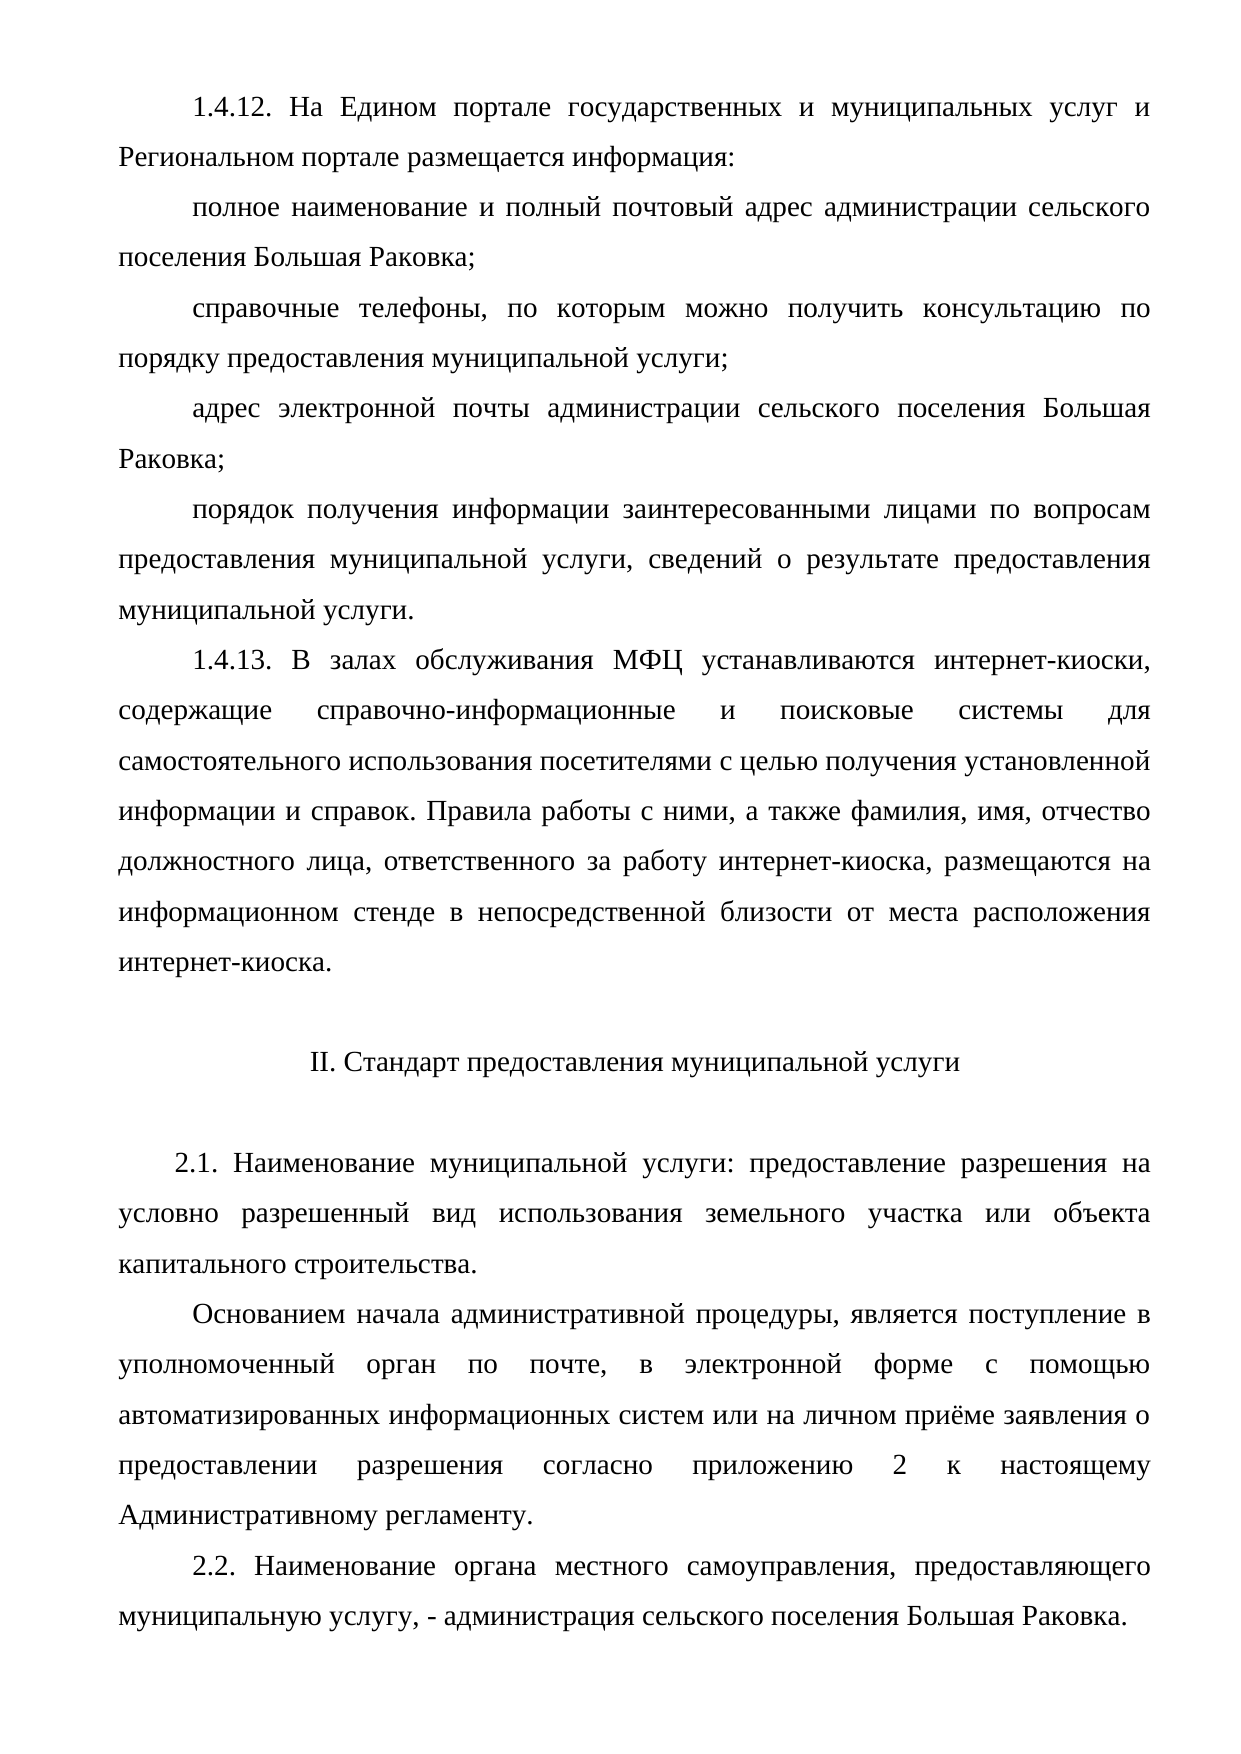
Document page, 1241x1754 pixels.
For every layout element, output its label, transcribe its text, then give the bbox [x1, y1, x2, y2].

text 2.1. Наименование муниципальной услуги: предоставление разрешения на условно разрешенный вид использования земельного участка или объекта капитального строительства. [118, 1145, 1152, 1279]
text II. Стандарт предоставления муниципальной услуги [118, 1044, 1152, 1078]
text порядок получения информации заинтересованными лицами по вопросам предоставления муниципальной услуги, сведений о результате предоставления муниципальной услуги. [118, 491, 1152, 625]
text адрес электронной почты администрации сельского поселения Большая Раковка; [118, 391, 1152, 474]
text Основанием начала административной процедуры, является поступление в уполномоченный орган по почте, в электронной форме с помощью автоматизированных информационных систем или на личном приёме заявления о предоставлении разрешения согласно приложению 2 к настоящему Административному регламенту. [118, 1296, 1152, 1531]
text справочные телефоны, по которым можно получить консультацию по порядку предоставления муниципальной услуги; [118, 290, 1152, 374]
text полное наименование и полный почтовый адрес администрации сельского поселения Большая Раковка; [118, 189, 1152, 273]
text 2.2. Наименование органа местного самоуправления, предоставляющего муниципальную услугу, - администрация сельского поселения Большая Раковка. [118, 1548, 1152, 1632]
text 1.4.12. На Едином портале государственных и муниципальных услуг и Региональном портале размещается информация: [118, 89, 1152, 172]
text 1.4.13. В залах обслуживания МФЦ устанавливаются интернет-киоски, содержащие справочно-информационные и поисковые системы для самостоятельного использования посетителями с целью получения установленной информации и справок. Правила работы с ними, а также фамилия, имя, отчество должностного лица, ответственного за работу интернет-киоска, размещаются на информационном стенде в непосредственной близости от места расположения интернет-киоска. [118, 642, 1152, 977]
